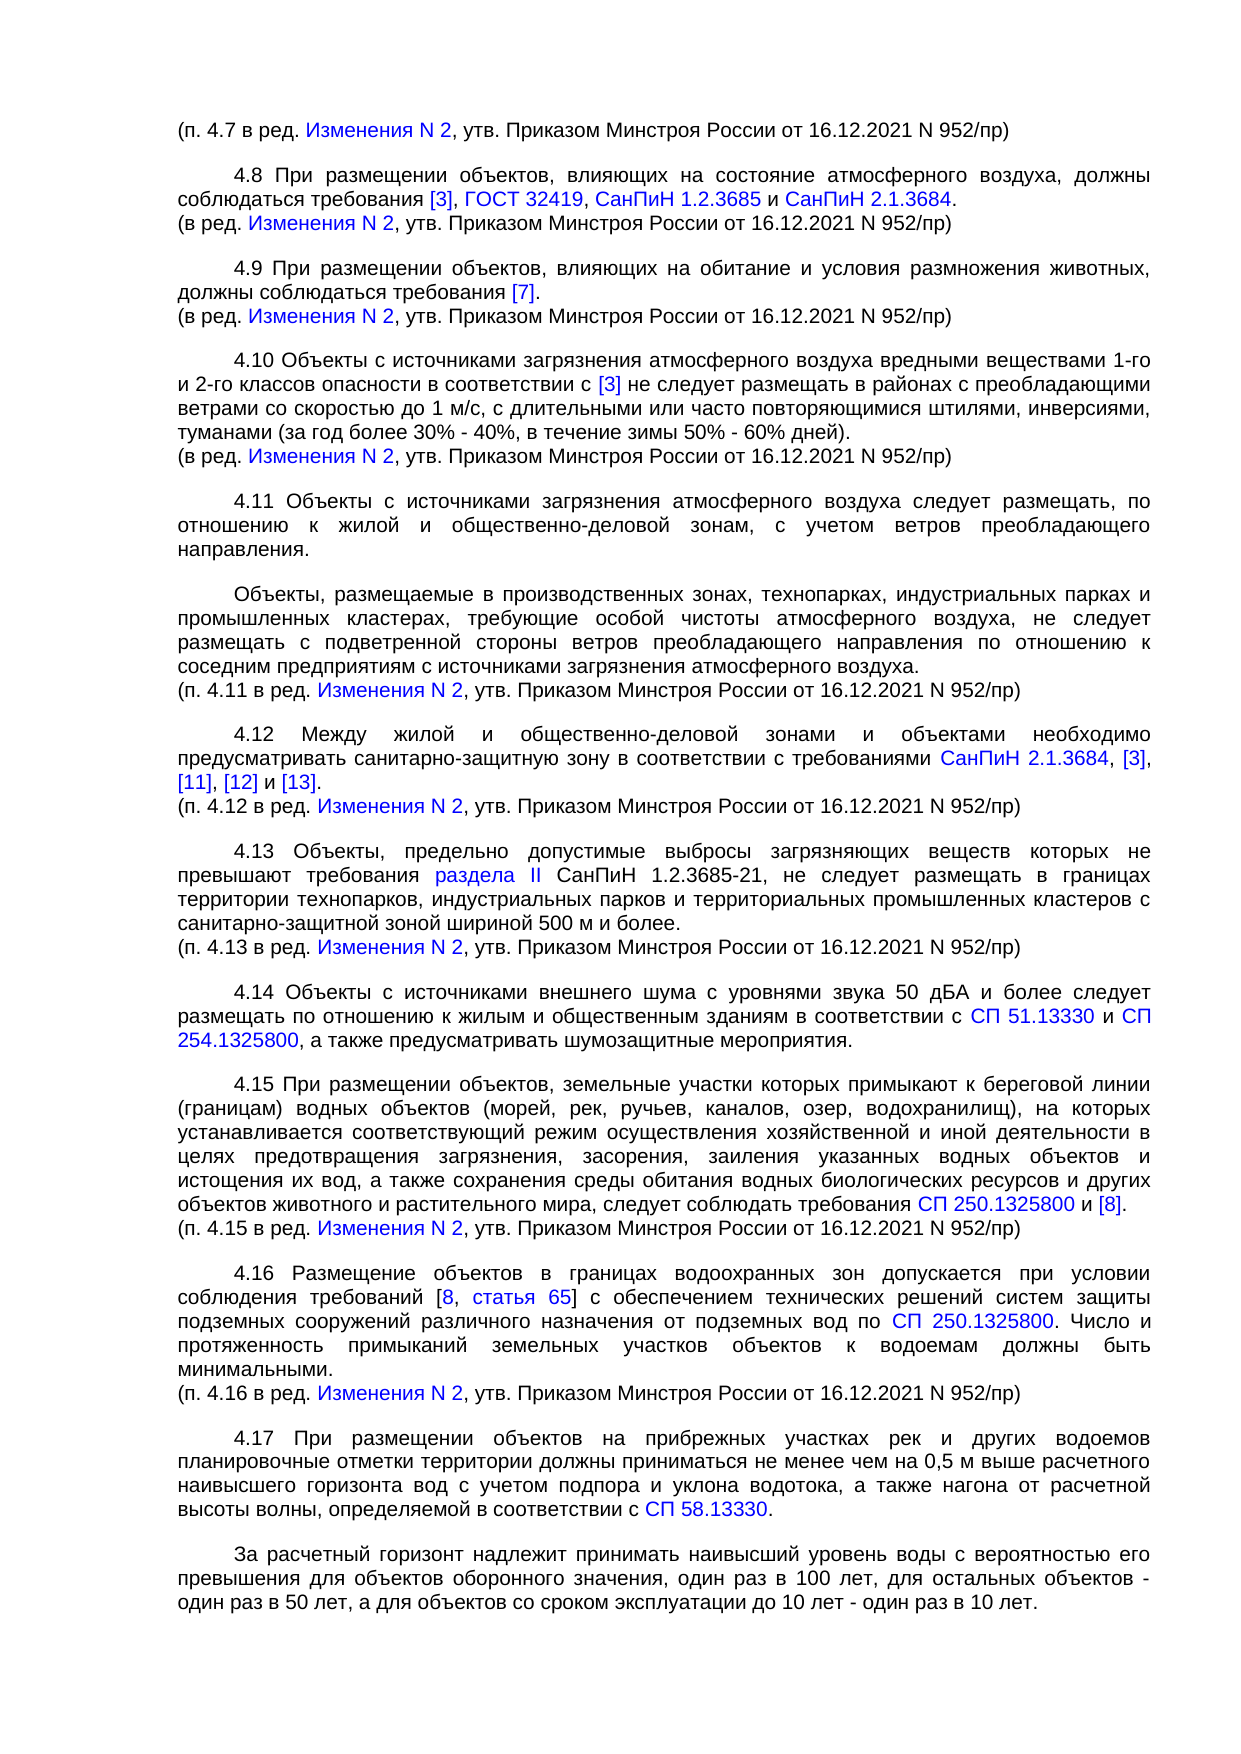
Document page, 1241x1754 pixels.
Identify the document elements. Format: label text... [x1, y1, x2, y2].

text (в ред. Изменения N 2, утв. Приказом Минстроя России от 16.12.2021 N 952/пр) [177, 444, 1152, 468]
text 4.14 Объекты с источниками внешнего шума с уровнями звука 50 дБA и более следует размещать по отношению к жилым и общественным зданиям в соответствии с СП 51.13330 и СП 254.1325800, а также предусматривать шумозащитные мероприятия. [177, 979, 1152, 1051]
text 4.13 Объекты, предельно допустимые выбросы загрязняющих веществ которых не превышают требования раздела II СанПиН 1.2.3685-21, не следует размещать в границах территории технопарков, индустриальных парков и территориальных промышленных кластеров с санитарно-защитной зоной шириной 500 м и более. [177, 839, 1152, 935]
text (п. 4.11 в ред. Изменения N 2, утв. Приказом Минстроя России от 16.12.2021 N 952/пр) [177, 677, 1152, 701]
text (в ред. Изменения N 2, утв. Приказом Минстроя России от 16.12.2021 N 952/пр) [177, 303, 1152, 327]
text 4.17 При размещении объектов на прибрежных участках рек и других водоемов планировочные отметки территории должны приниматься не менее чем на 0,5 м выше расчетного наивысшего горизонта вод с учетом подпора и уклона водотока, а также нагона от расчетной высоты волны, определяемой в соответствии с СП 58.13330. [177, 1425, 1152, 1521]
text Объекты, размещаемые в производственных зонах, технопарках, индустриальных парках и промышленных кластерах, требующие особой чистоты атмосферного воздуха, не следует размещать с подветренной стороны ветров преобладающего направления по отношению к соседним предприятиям с источниками загрязнения атмосферного воздуха. [177, 582, 1152, 677]
text За расчетный горизонт надлежит принимать наивысший уровень воды с вероятностью его превышения для объектов оборонного значения, один раз в 100 лет, для остальных объектов - один раз в 50 лет, а для объектов со сроком эксплуатации до 10 лет - один раз в 10 лет. [177, 1542, 1152, 1614]
text (п. 4.16 в ред. Изменения N 2, утв. Приказом Минстроя России от 16.12.2021 N 952/пр) [177, 1381, 1152, 1404]
text (п. 4.12 в ред. Изменения N 2, утв. Приказом Минстроя России от 16.12.2021 N 952/пр) [177, 794, 1152, 818]
text 4.8 При размещении объектов, влияющих на состояние атмосферного воздуха, должны соблюдаться требования [3], ГОСТ 32419, СанПиН 1.2.3685 и СанПиН 2.1.3684. [177, 163, 1152, 211]
text 4.11 Объекты с источниками загрязнения атмосферного воздуха следует размещать, по отношению к жилой и общественно-деловой зонам, с учетом ветров преобладающего направления. [177, 489, 1152, 561]
text 4.12 Между жилой и общественно-деловой зонами и объектами необходимо предусматривать санитарно-защитную зону в соответствии с требованиями СанПиН 2.1.3684, [3], [11], [12] и [13]. [177, 722, 1152, 794]
text 4.15 При размещении объектов, земельные участки которых примыкают к береговой линии (границам) водных объектов (морей, рек, ручьев, каналов, озер, водохранилищ), на которых устанавливается соответствующий режим осуществления хозяйственной и иной деятельности в целях предотвращения загрязнения, засорения, заиления указанных водных объектов и истощения их вод, а также сохранения среды обитания водных биологических ресурсов и других объектов животного и растительного мира, следует соблюдать требования СП 250.1325800 и [8]. [177, 1072, 1152, 1216]
text 4.16 Размещение объектов в границах водоохранных зон допускается при условии соблюдения требований [8, статья 65] с обеспечением технических решений систем защиты подземных сооружений различного назначения от подземных вод по СП 250.1325800. Число и протяженность примыканий земельных участков объектов к водоемам должны быть минимальными. [177, 1261, 1152, 1381]
text (в ред. Изменения N 2, утв. Приказом Минстроя России от 16.12.2021 N 952/пр) [177, 211, 1152, 235]
text (п. 4.7 в ред. Изменения N 2, утв. Приказом Минстроя России от 16.12.2021 N 952/пр) [177, 118, 1152, 142]
text 4.9 При размещении объектов, влияющих на обитание и условия размножения животных, должны соблюдаться требования [7]. [177, 256, 1152, 303]
text (п. 4.13 в ред. Изменения N 2, утв. Приказом Минстроя России от 16.12.2021 N 952/пр) [177, 935, 1152, 959]
text 4.10 Объекты с источниками загрязнения атмосферного воздуха вредными веществами 1-го и 2-го классов опасности в соответствии с [3] не следует размещать в районах с преобладающими ветрами со скоростью до 1 м/с, с длительными или часто повторяющимися штилями, инверсиями, туманами (за год более 30% - 40%, в течение зимы 50% - 60% дней). [177, 348, 1152, 444]
text (п. 4.15 в ред. Изменения N 2, утв. Приказом Минстроя России от 16.12.2021 N 952/пр) [177, 1216, 1152, 1240]
